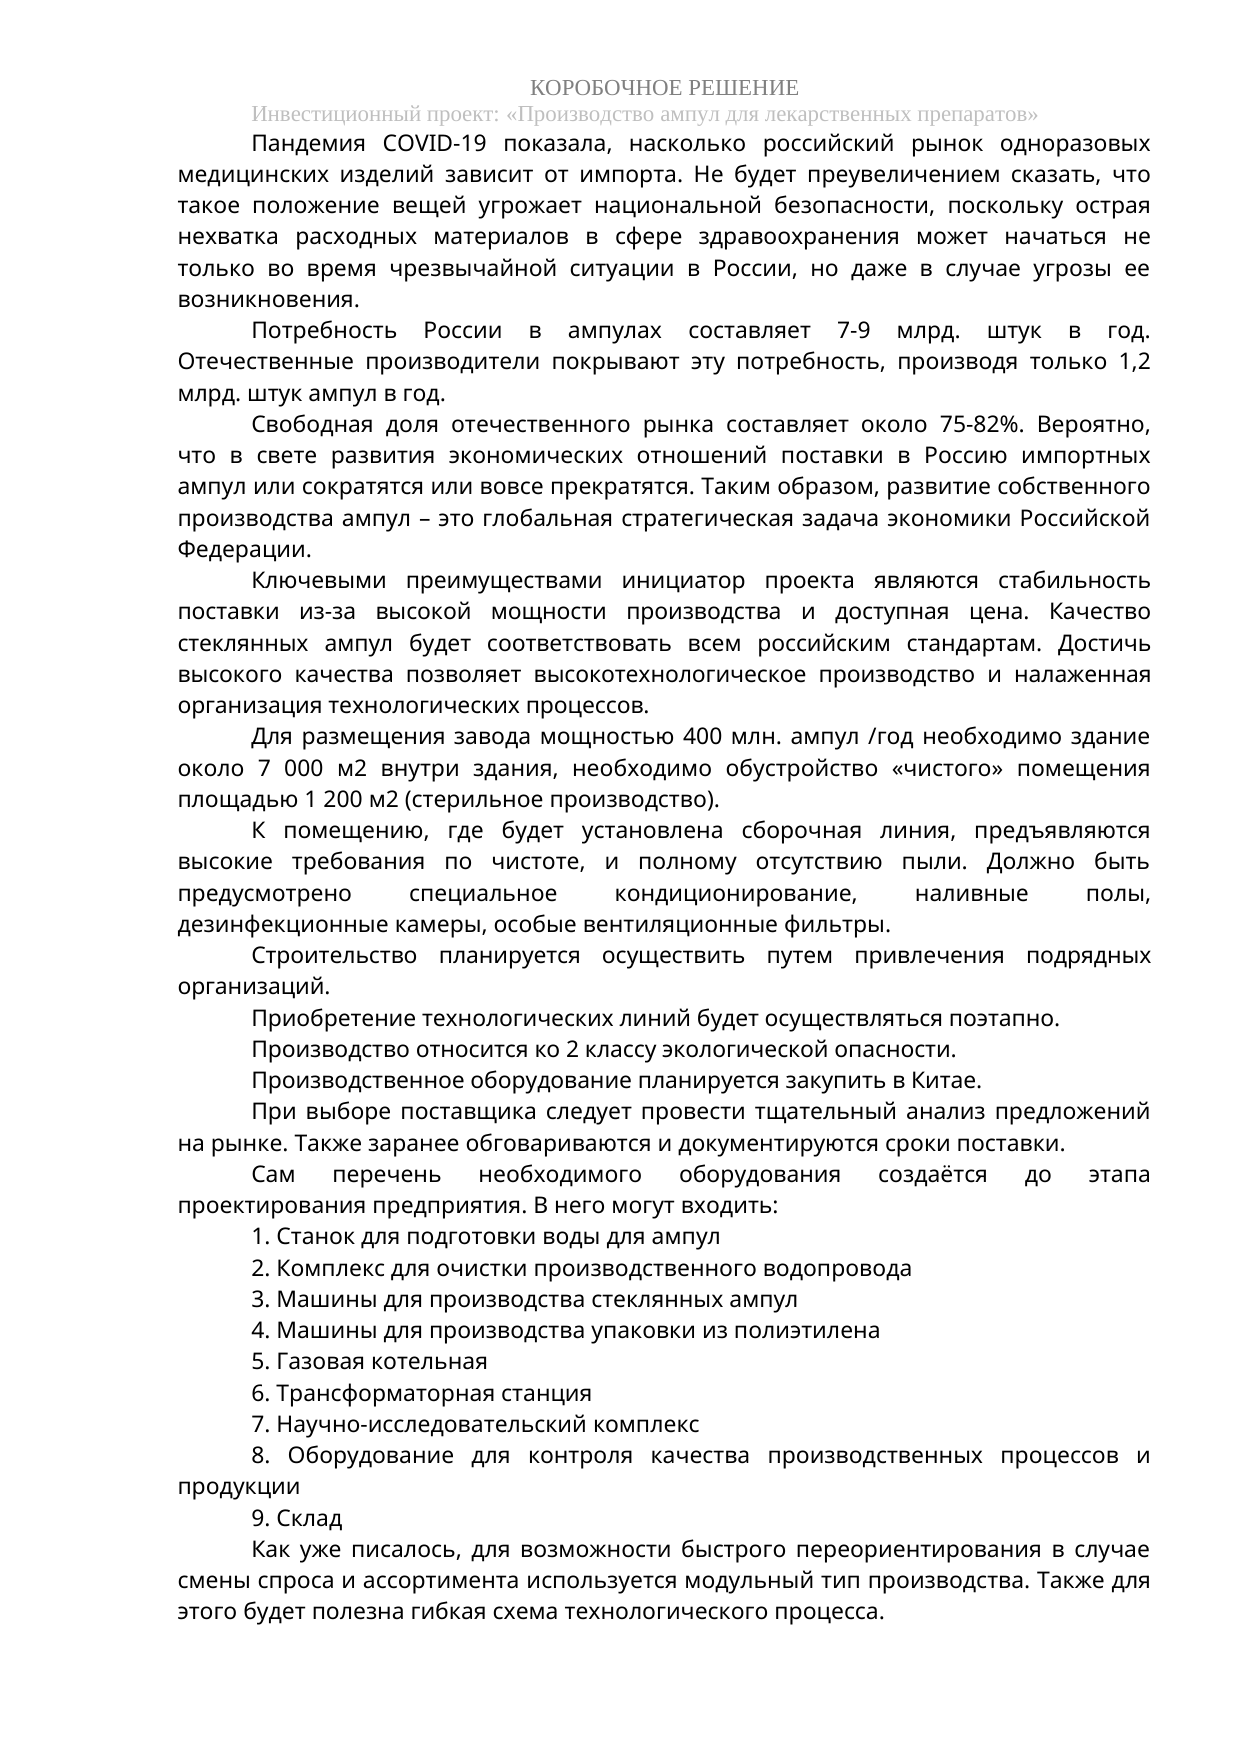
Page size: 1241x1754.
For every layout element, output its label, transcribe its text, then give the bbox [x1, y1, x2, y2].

text Потребность России в ампулах составляет 7-9 млрд. штук в год. Отечественные производители покрывают эту потребность, производя только 1,2 млрд. штук ампул в год. [177, 314, 1152, 408]
text Производство относится ко 2 классу экологической опасности. [177, 1033, 1152, 1064]
text Производственное оборудование планируется закупить в Китае. [177, 1064, 1152, 1095]
text 1. Станок для подготовки воды для ампул [177, 1220, 1152, 1251]
text 3. Машины для производства стеклянных ампул [177, 1283, 1152, 1314]
text 6. Трансформаторная станция [177, 1376, 1152, 1408]
text Приобретение технологических линий будет осуществляться поэтапно. [177, 1001, 1152, 1033]
text 2. Комплекс для очистки производственного водопровода [177, 1251, 1152, 1283]
text Свободная доля отечественного рынка составляет около 75-82%. Вероятно, что в свете развития экономических отношений поставки в Россию импортных ампул или сократятся или вовсе прекратятся. Таким образом, развитие собственного производства ампул – это глобальная стратегическая задача экономики Российской Федерации. [177, 408, 1152, 564]
text Пандемия COVID-19 показала, насколько российский рынок одноразовых медицинских изделий зависит от импорта. Не будет преувеличением сказать, что такое положение вещей угрожает национальной безопасности, поскольку острая нехватка расходных материалов в сфере здравоохранения может начаться не только во время чрезвычайной ситуации в России, но даже в случае угрозы ее возникновения. [177, 126, 1152, 314]
text Как уже писалось, для возможности быстрого переориентирования в случае смены спроса и ассортимента используется модульный тип производства. Также для этого будет полезна гибкая схема технологического процесса. [177, 1533, 1152, 1626]
text 4. Машины для производства упаковки из полиэтилена [177, 1314, 1152, 1345]
text 8. Оборудование для контроля качества производственных процессов и продукции [177, 1439, 1152, 1501]
text При выборе поставщика следует провести тщательный анализ предложений на рынке. Также заранее обговариваются и документируются сроки поставки. [177, 1095, 1152, 1158]
text 5. Газовая котельная [177, 1345, 1152, 1376]
text 9. Склад [177, 1501, 1152, 1533]
text 7. Научно-исследовательский комплекс [177, 1408, 1152, 1439]
text Сам перечень необходимого оборудования создаётся до этапа проектирования предприятия. В него могут входить: [177, 1158, 1152, 1220]
text Ключевыми преимуществами инициатор проекта являются стабильность поставки из-за высокой мощности производства и доступная цена. Качество стеклянных ампул будет соответствовать всем российским стандартам. Достичь высокого качества позволяет высокотехнологическое производство и налаженная организация технологических процессов. [177, 564, 1152, 720]
text Для размещения завода мощностью 400 млн. ампул /год необходимо здание около 7 000 м2 внутри здания, необходимо обустройство «чистого» помещения площадью 1 200 м2 (стерильное производство). [177, 720, 1152, 814]
text Строительство планируется осуществить путем привлечения подрядных организаций. [177, 939, 1152, 1001]
text К помещению, где будет установлена сборочная линия, предъявляются высокие требования по чистоте, и полному отсутствию пыли. Должно быть предусмотрено специальное кондиционирование, наливные полы, дезинфекционные камеры, особые вентиляционные фильтры. [177, 814, 1152, 939]
